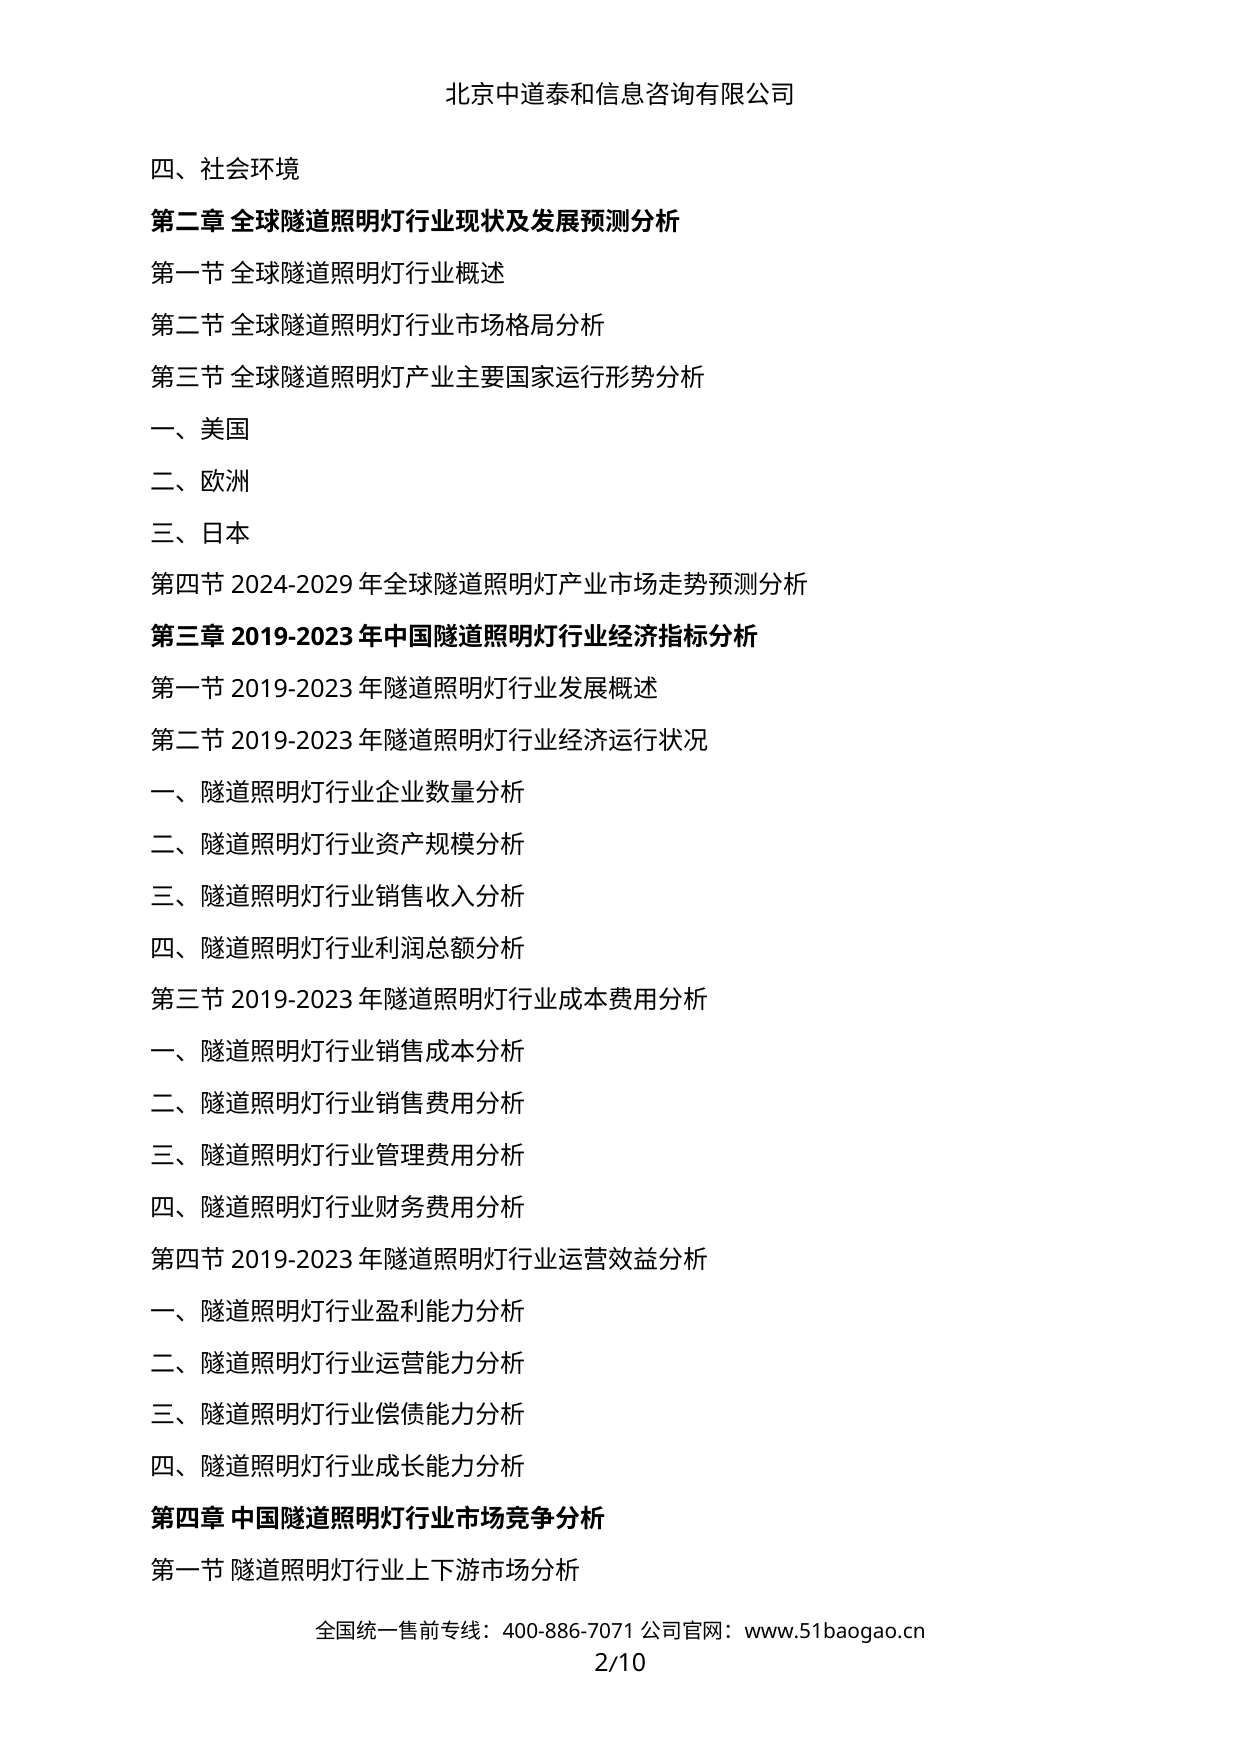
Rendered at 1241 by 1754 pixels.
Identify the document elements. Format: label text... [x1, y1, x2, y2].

text 二、欧洲 [150, 461, 1090, 497]
text 第二节 全球隧道照明灯行业市场格局分析 [150, 306, 1090, 342]
text 二、隧道照明灯行业资产规模分析 [150, 824, 1090, 861]
text 第一节 全球隧道照明灯行业概述 [150, 254, 1090, 290]
text 一、隧道照明灯行业盈利能力分析 [150, 1291, 1090, 1327]
text 第三章 2019-2023年中国隧道照明灯行业经济指标分析 [150, 617, 1090, 653]
text 第四节 2019-2023年隧道照明灯行业运营效益分析 [150, 1239, 1090, 1276]
text 第一节 隧道照明灯行业上下游市场分析 [150, 1551, 1090, 1587]
text 四、社会环境 [150, 150, 1090, 186]
text 第四节 2024-2029年全球隧道照明灯产业市场走势预测分析 [150, 565, 1090, 601]
text 第二章 全球隧道照明灯行业现状及发展预测分析 [150, 202, 1090, 238]
text 一、隧道照明灯行业销售成本分析 [150, 1032, 1090, 1068]
text 三、隧道照明灯行业管理费用分析 [150, 1136, 1090, 1172]
text 三、日本 [150, 513, 1090, 549]
text 三、隧道照明灯行业偿债能力分析 [150, 1395, 1090, 1431]
text 三、隧道照明灯行业销售收入分析 [150, 876, 1090, 912]
text 一、隧道照明灯行业企业数量分析 [150, 772, 1090, 809]
text 第一节 2019-2023年隧道照明灯行业发展概述 [150, 669, 1090, 705]
text 第四章 中国隧道照明灯行业市场竞争分析 [150, 1499, 1090, 1535]
text 第三节 2019-2023年隧道照明灯行业成本费用分析 [150, 980, 1090, 1016]
text 二、隧道照明灯行业销售费用分析 [150, 1084, 1090, 1120]
text 第二节 2019-2023年隧道照明灯行业经济运行状况 [150, 721, 1090, 757]
text 二、隧道照明灯行业运营能力分析 [150, 1343, 1090, 1379]
text 四、隧道照明灯行业成长能力分析 [150, 1447, 1090, 1483]
text 第三节 全球隧道照明灯产业主要国家运行形势分析 [150, 357, 1090, 394]
text 四、隧道照明灯行业财务费用分析 [150, 1187, 1090, 1224]
text 一、美国 [150, 409, 1090, 446]
text 四、隧道照明灯行业利润总额分析 [150, 928, 1090, 964]
